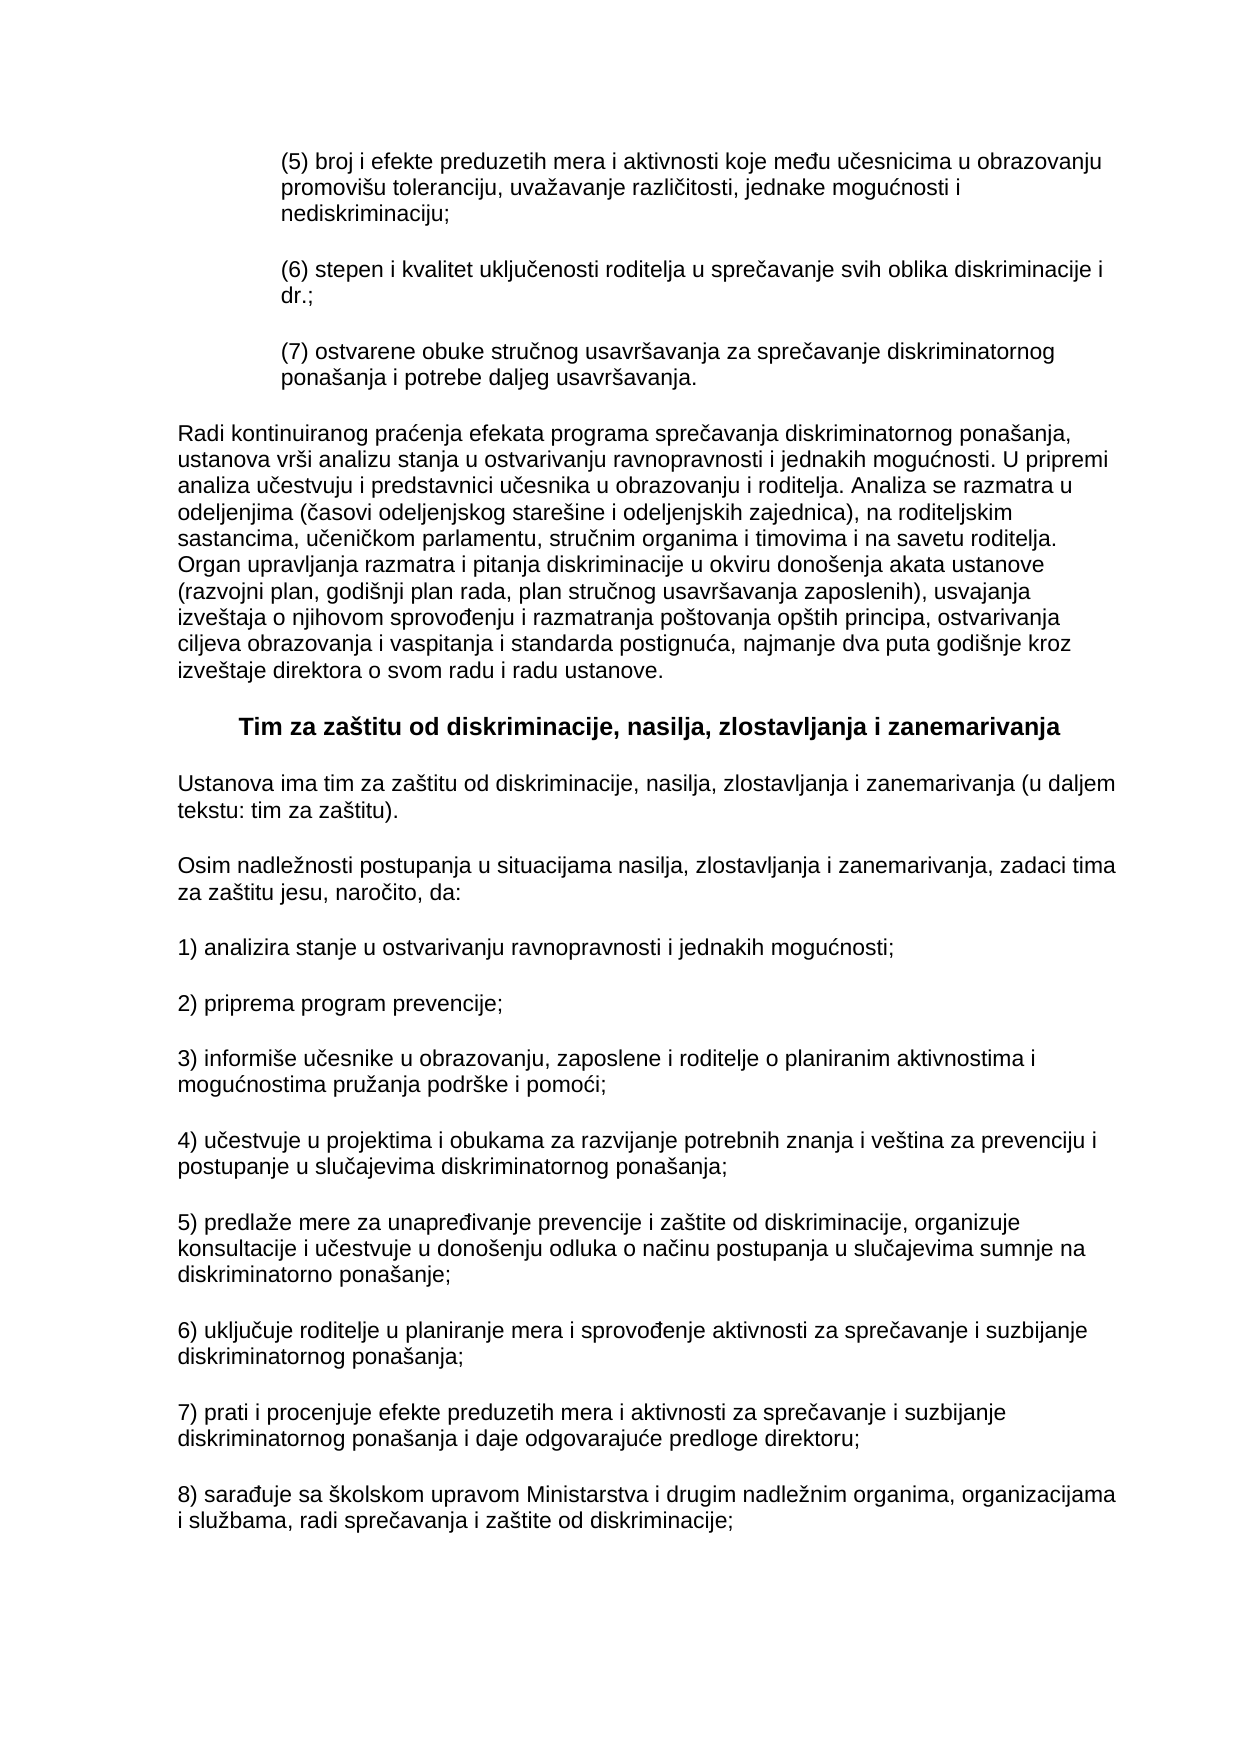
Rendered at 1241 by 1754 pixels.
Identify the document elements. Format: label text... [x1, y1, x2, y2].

text Tim za zaštitu od diskriminacije, nasilja, zlostavljanja i zanemarivanja [177, 712, 1122, 741]
text 4) učestvuje u projektima i obukama za razvijanje potrebnih znanja i veština za prevenciju i postupanje u slučajevima diskriminatornog ponašanja; [177, 1127, 1122, 1179]
text 8) sarađuje sa školskom upravom Ministarstva i drugim nadležnim organima, organizacijama i službama, radi sprečavanja i zaštite od diskriminacije; [177, 1481, 1122, 1533]
text Ustanova ima tim za zaštitu od diskriminacije, nasilja, zlostavljanja i zanemarivanja (u daljem tekstu: tim za zaštitu). [177, 770, 1122, 823]
text 1) analizira stanje u ostvarivanju ravnopravnosti i jednakih mogućnosti; [177, 934, 1122, 960]
text Osim nadležnosti postupanja u situacijama nasilja, zlostavljanja i zanemarivanja, zadaci tima za zaštitu jesu, naročito, da: [177, 852, 1122, 905]
text Radi kontinuiranog praćenja efekata programa sprečavanja diskriminatornog ponašanja, ustanova vrši analizu stanja u ostvarivanju ravnopravnosti i jednakih mogućnosti. U pripremi analiza učestvuju i predstavnici učesnika u obrazovanju i roditelja. Analiza se razmatra u odeljenjima (časovi odeljenjskog starešine i odeljenjskih zajednica), na roditeljskim sastancima, učeničkom parlamentu, stručnim organima i timovima i na savetu roditelja. Organ upravljanja razmatra i pitanja diskriminacije u okviru donošenja akata ustanove (razvojni plan, godišnji plan rada, plan stručnog usavršavanja zaposlenih), usvajanja izveštaja o njihovom sprovođenju i razmatranja poštovanja opštih principa, ostvarivanja ciljeva obrazovanja i vaspitanja i standarda postignuća, najmanje dva puta godišnje kroz izveštaje direktora o svom radu i radu ustanove. [177, 419, 1122, 683]
text (6) stepen i kvalitet uključenosti roditelja u sprečavanje svih oblika diskriminacije i dr.; [281, 256, 1122, 308]
text (5) broj i efekte preduzetih mera i aktivnosti koje među učesnicima u obrazovanju promovišu toleranciju, uvažavanje različitosti, jednake mogućnosti i nediskriminaciju; [281, 148, 1122, 227]
text 2) priprema program prevencije; [177, 989, 1122, 1016]
text 3) informiše učesnike u obrazovanju, zaposlene i roditelje o planiranim aktivnostima i mogućnostima pružanja podrške i pomoći; [177, 1045, 1122, 1098]
text (7) ostvarene obuke stručnog usavršavanja za sprečavanje diskriminatornog ponašanja i potrebe daljeg usavršavanja. [281, 338, 1122, 390]
text 6) uključuje roditelje u planiranje mera i sprovođenje aktivnosti za sprečavanje i suzbijanje diskriminatornog ponašanja; [177, 1317, 1122, 1370]
text 5) predlaže mere za unapređivanje prevencije i zaštite od diskriminacije, organizuje konsultacije i učestvuje u donošenju odluka o načinu postupanja u slučajevima sumnje na diskriminatorno ponašanje; [177, 1209, 1122, 1288]
text 7) prati i procenjuje efekte preduzetih mera i aktivnosti za sprečavanje i suzbijanje diskriminatornog ponašanja i daje odgovarajuće predloge direktoru; [177, 1399, 1122, 1452]
